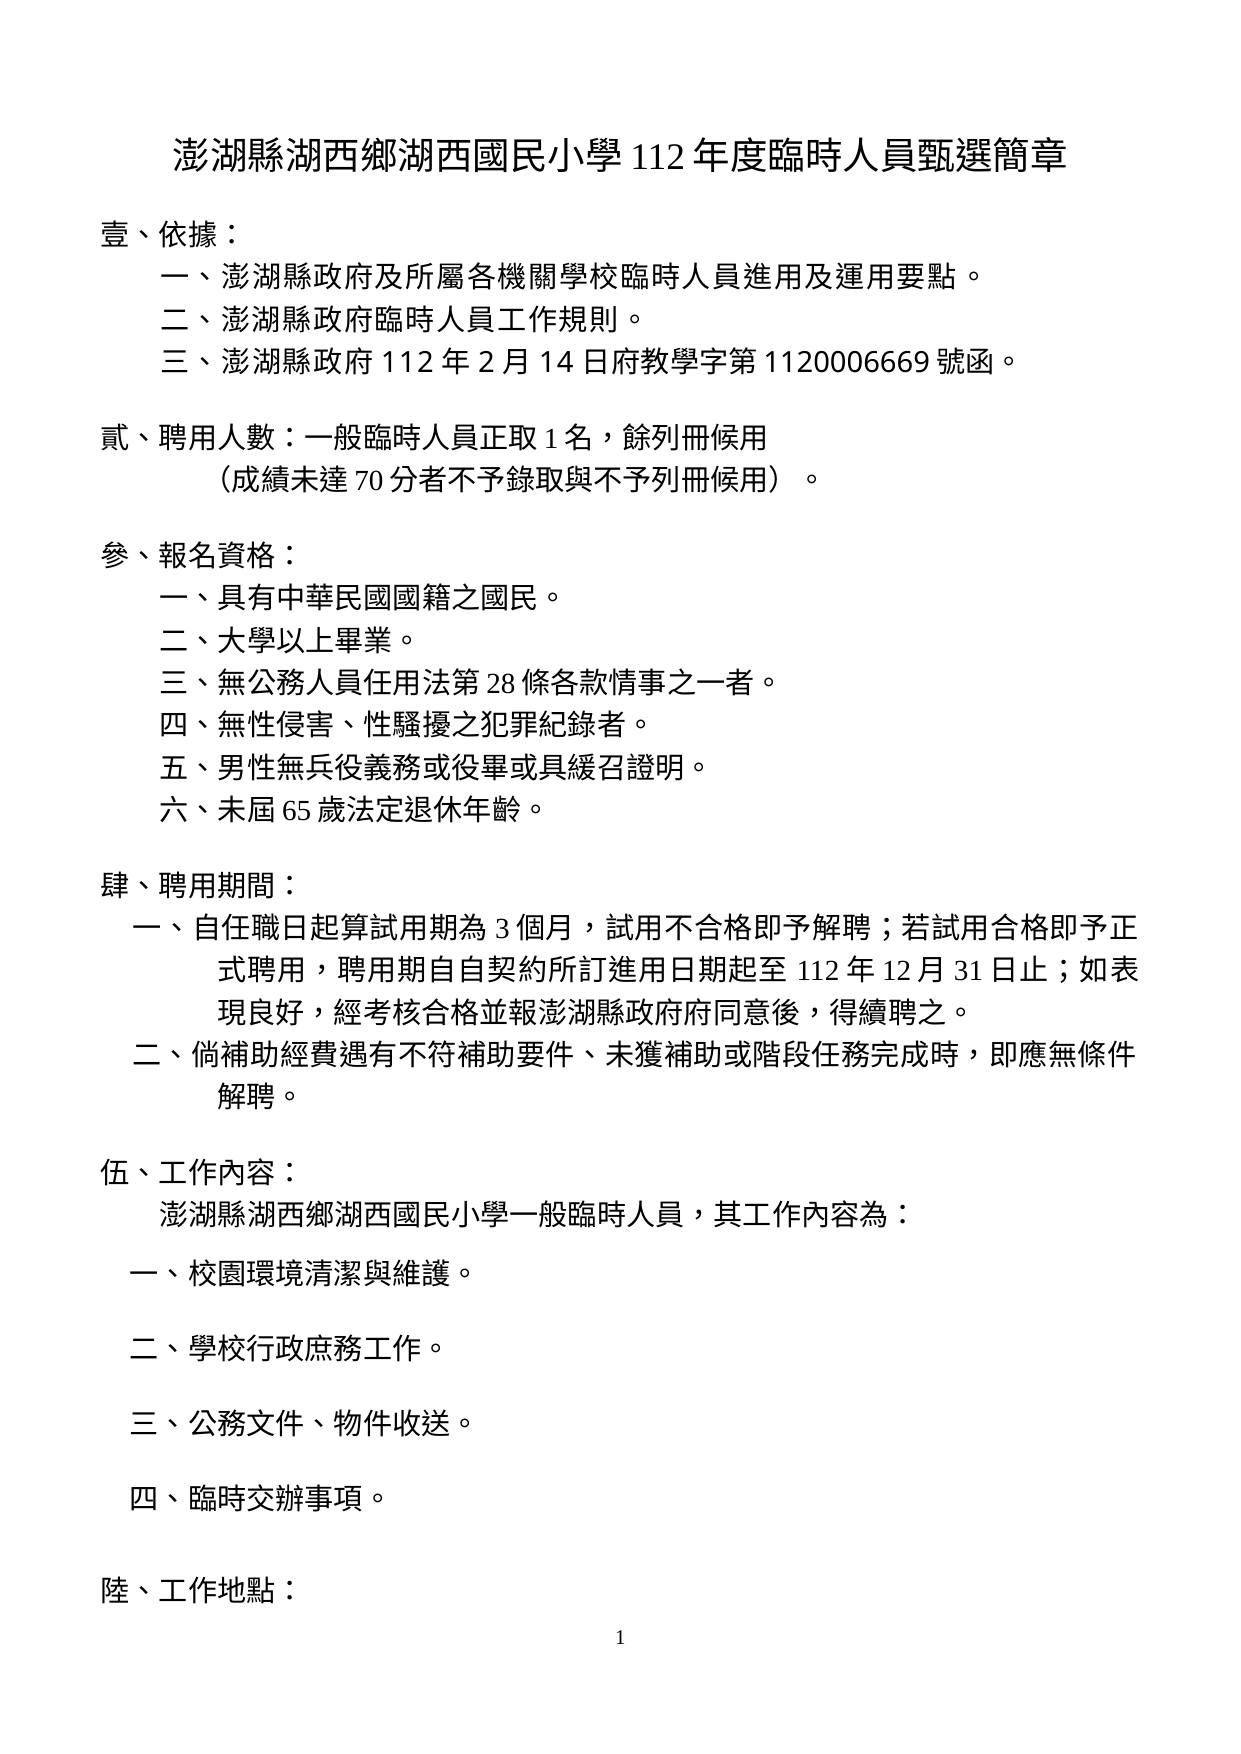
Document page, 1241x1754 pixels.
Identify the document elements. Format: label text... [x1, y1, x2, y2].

text （成績未達70分者不予錄取與不予列冊候用）。 [100, 457, 1140, 499]
text 六、未屆65歲法定退休年齡。 [100, 786, 1140, 829]
text 四、臨時交辦事項。 [100, 1459, 1140, 1534]
text 肆、聘用期間： [100, 862, 1140, 904]
text 二、學校行政庶務工作。 [100, 1309, 1140, 1384]
text 四、無性侵害、性騷擾之犯罪紀錄者。 [100, 702, 1140, 744]
text 澎湖縣湖西鄉湖西國民小學112年度臨時人員甄選簡章 [100, 134, 1140, 178]
text 三、澎湖縣政府112年2月14日府教學字第1120006669號函。 [160, 339, 1140, 381]
text 二、倘補助經費遇有不符補助要件、未獲補助或階段任務完成時，即應無條件解聘。 [100, 1031, 1140, 1116]
text 一、校園環境清潔與維護。 [100, 1234, 1140, 1309]
text 一、自任職日起算試用期為3個月，試用不合格即予解聘；若試用合格即予正式聘用，聘用期自自契約所訂進用日期起至112年12月31日止；如表現良好，經考核合格並報澎湖縣政府府同意後，得續聘之。 [100, 904, 1140, 1031]
text 參、報名資格： [100, 533, 1140, 575]
text 澎湖縣湖西鄉湖西國民小學一般臨時人員，其工作內容為： [100, 1192, 1140, 1234]
text 一、具有中華民國國籍之國民。 [100, 575, 1140, 617]
text 三、公務文件、物件收送。 [100, 1384, 1140, 1459]
text 一、澎湖縣政府及所屬各機關學校臨時人員進用及運用要點。 [160, 254, 1140, 296]
text 二、大學以上畢業。 [100, 617, 1140, 659]
text 貳、聘用人數：一般臨時人員正取1名，餘列冊候用 [100, 414, 1140, 457]
text 三、無公務人員任用法第28條各款情事之一者。 [100, 659, 1140, 702]
text 壹、依據： [100, 212, 1140, 254]
text 陸、工作地點： [100, 1568, 1140, 1610]
text 五、男性無兵役義務或役畢或具緩召證明。 [100, 744, 1140, 786]
text 伍、工作內容： [100, 1149, 1140, 1192]
text 二、澎湖縣政府臨時人員工作規則。 [160, 296, 1140, 339]
